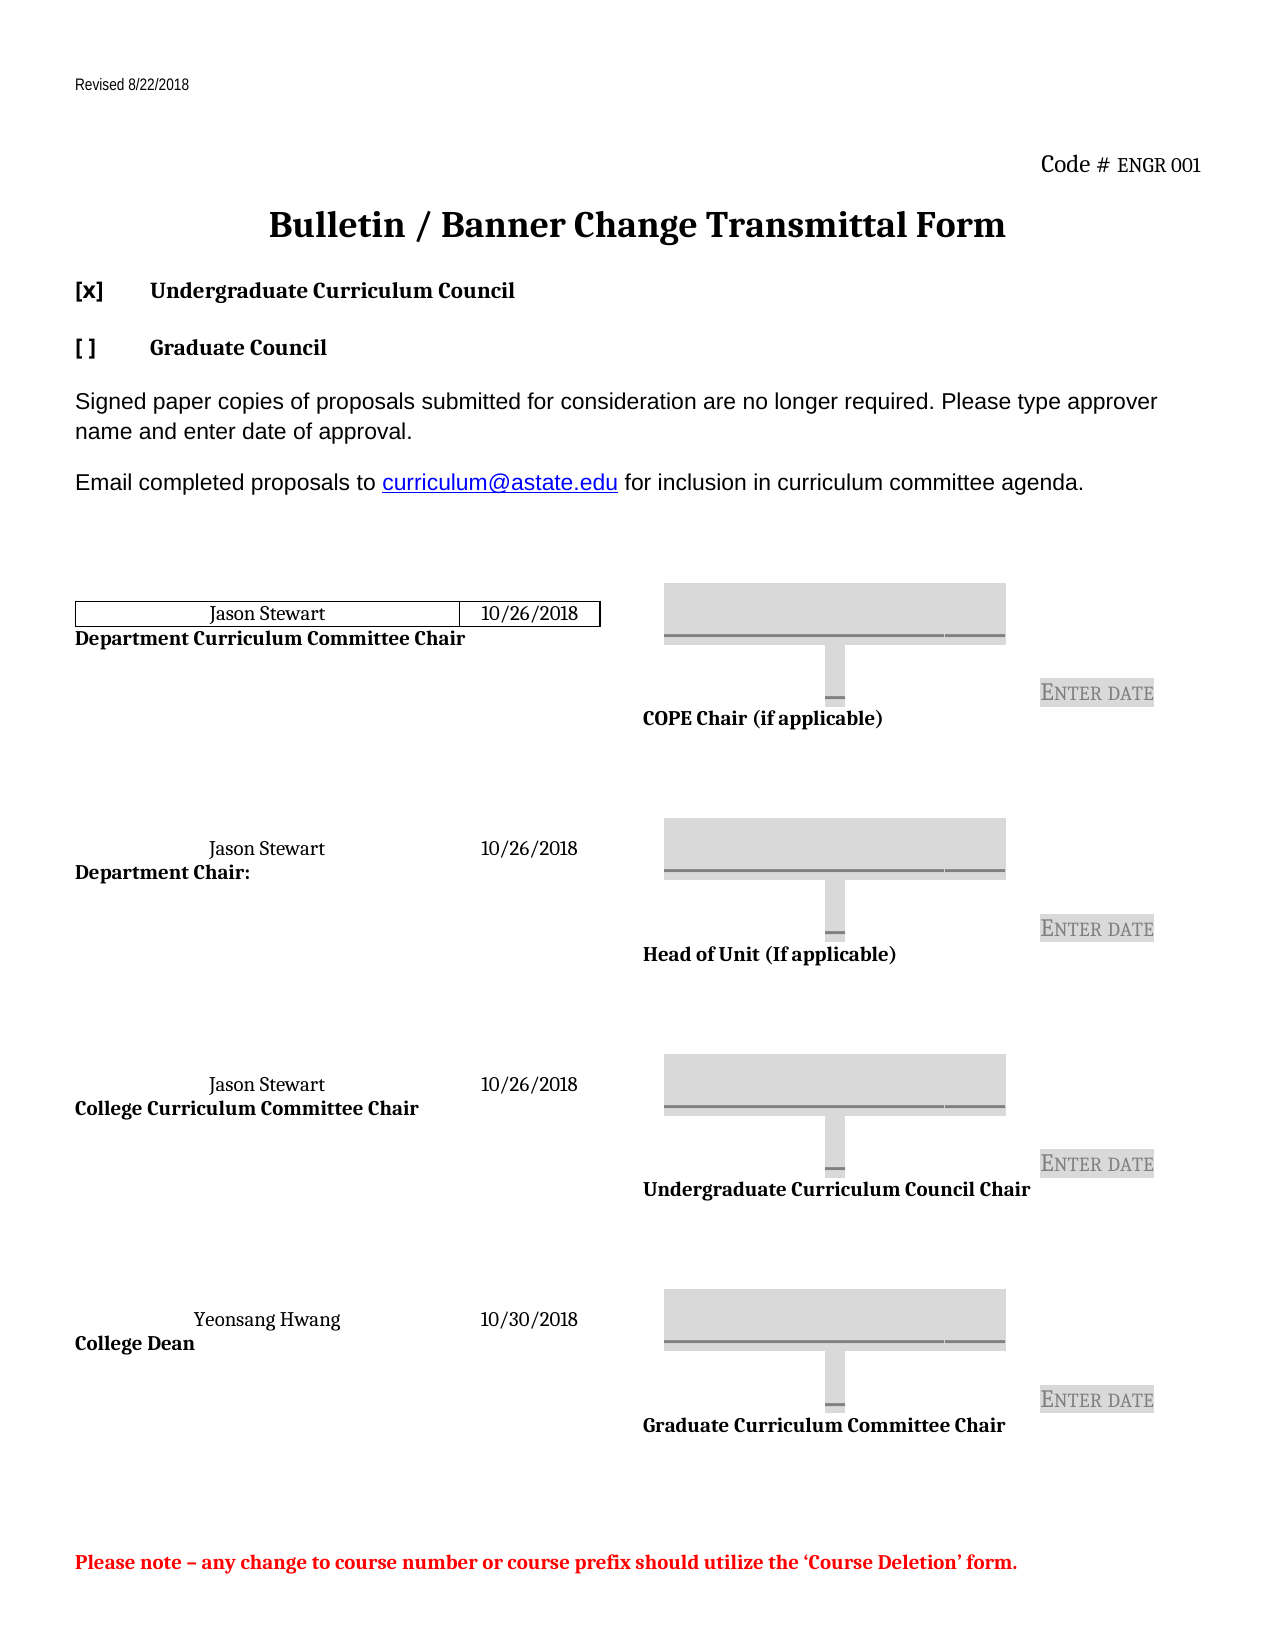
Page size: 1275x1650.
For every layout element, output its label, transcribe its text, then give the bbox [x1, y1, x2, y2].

table_cell College Curriculum Committee Chair [64, 991, 632, 1227]
text Email completed proposals to curriculum@astate.edu for inclusion in curriculum committee agenda. [75, 469, 1200, 495]
text Bulletin / Banner Change Transmittal Form [75, 204, 1200, 247]
table_cell Department Chair: [64, 756, 632, 991]
table_cell Head of Unit (If applicable) [632, 756, 1199, 991]
text Code # [75, 150, 1200, 179]
text Signed paper copies of proposals submitted for consideration are no longer required. Please type approver name and enter date of approval. [75, 388, 1200, 444]
table_header COPE Chair (if applicable) [632, 520, 1199, 756]
text [ ] Graduate Council [75, 331, 1200, 362]
text [x] Undergraduate Curriculum Council [75, 274, 1200, 306]
table_cell College Dean [64, 1227, 632, 1462]
table_cell Undergraduate Curriculum Council Chair [632, 991, 1199, 1227]
table_header Department Curriculum Committee Chair [64, 520, 632, 756]
table_cell Graduate Curriculum Committee Chair [632, 1227, 1199, 1462]
